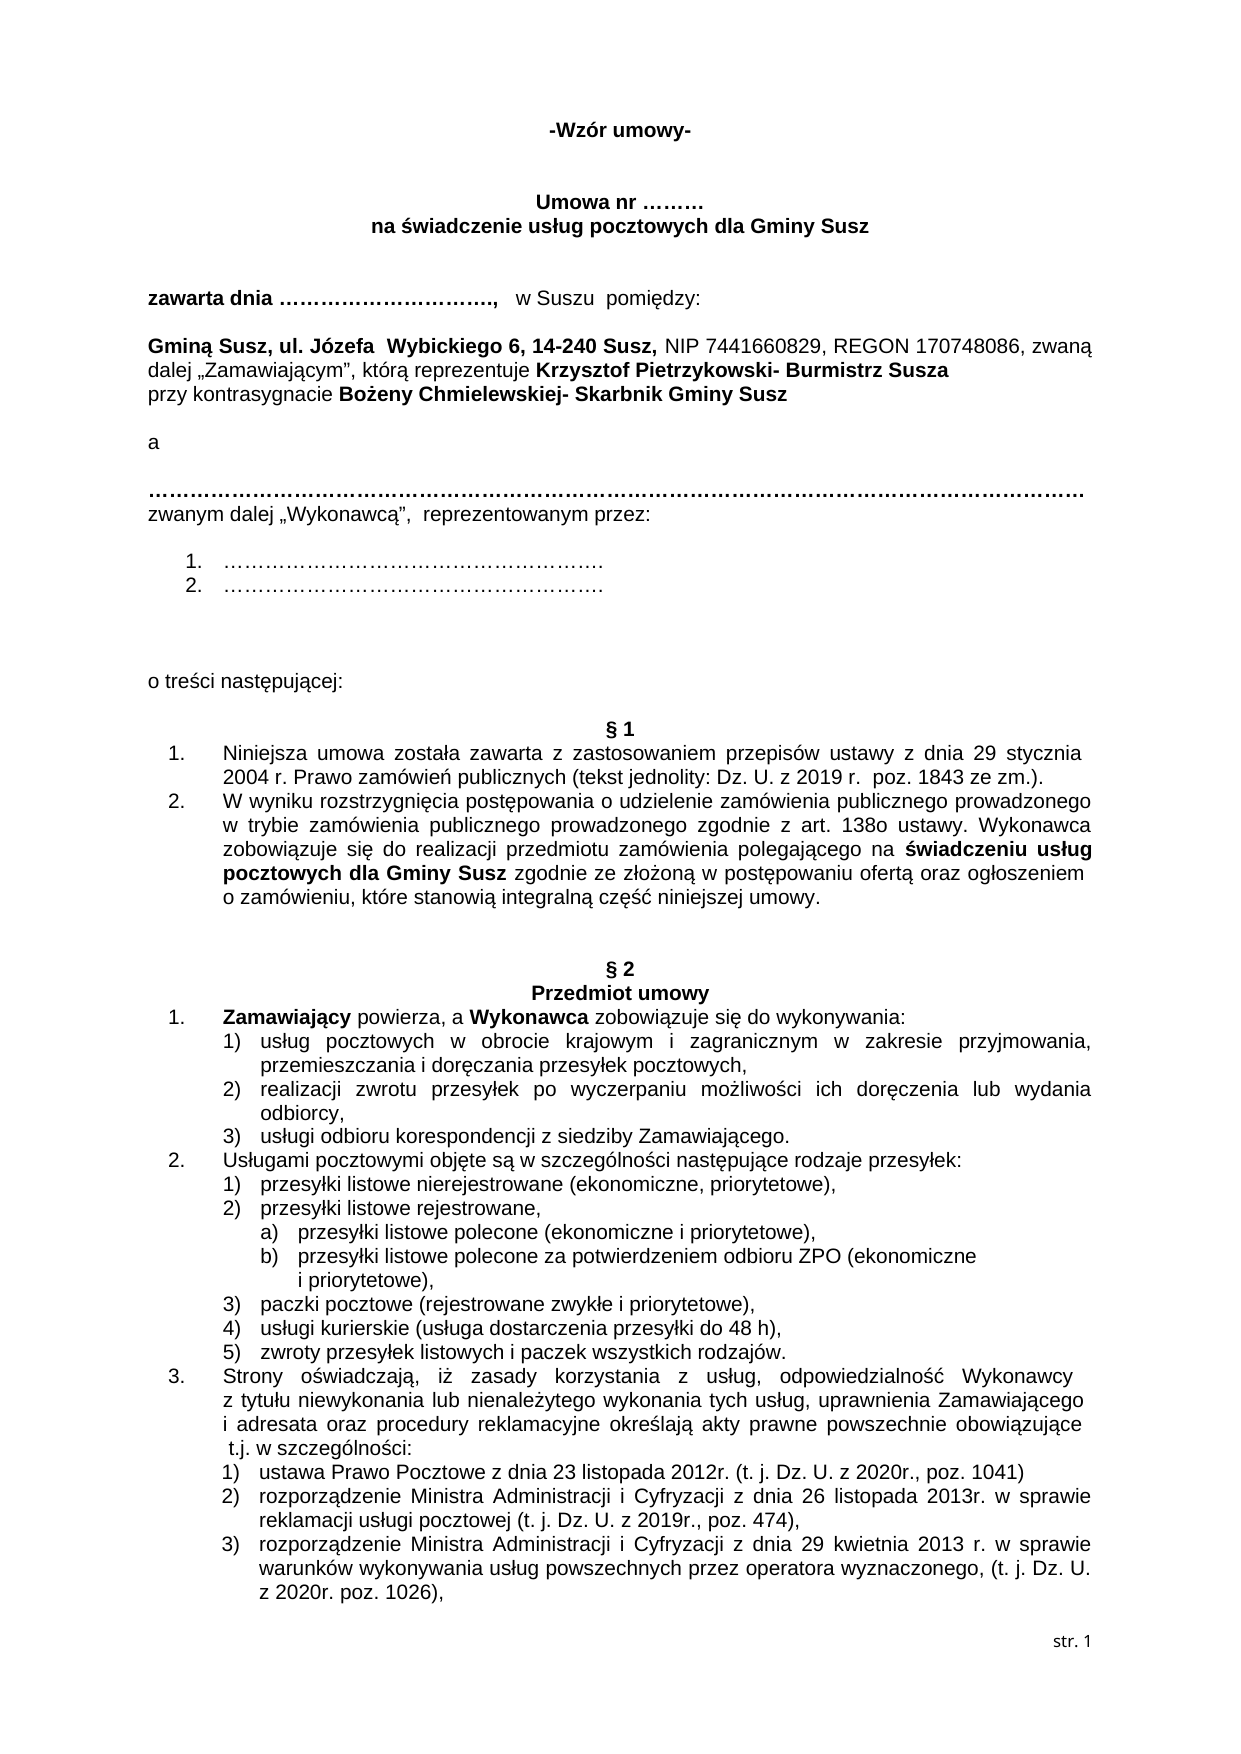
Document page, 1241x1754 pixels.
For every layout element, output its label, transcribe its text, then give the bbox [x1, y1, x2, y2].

text Umowa nr ……… [148, 190, 1092, 214]
list rozporządzenie Ministra Administracji i Cyfryzacji z dnia 26 listopada 2013r. w sprawie reklamacji usługi pocztowej (t. j. Dz. U. z 2019r., poz. 474), [221, 1484, 1092, 1532]
text Przedmiot umowy [148, 981, 1092, 1004]
list usługi kurierskie (usługa dostarczenia przesyłki do 48 h), [223, 1316, 1092, 1340]
text zwanym dalej „Wykonawcą”, reprezentowanym przez: [148, 501, 1092, 525]
list ………………………………………………. [185, 549, 1092, 573]
list realizacji zwrotu przesyłek po wyczerpaniu możliwości ich doręczenia lub wydania odbiorcy, [223, 1076, 1092, 1124]
list rozporządzenie Ministra Administracji i Cyfryzacji z dnia 29 kwietnia 2013 r. w sprawie warunków wykonywania usług powszechnych przez operatora wyznaczonego, (t. j. Dz. U. z 2020r. poz. 1026), [221, 1532, 1092, 1603]
list usług pocztowych w obrocie krajowym i zagranicznym w zakresie przyjmowania, przemieszczania i doręczania przesyłek pocztowych, [223, 1028, 1092, 1076]
list Niniejsza umowa została zawarta z zastosowaniem przepisów ustawy z dnia 29 stycznia 2004 r. Prawo zamówień publicznych (tekst jednolity: Dz. U. z 2019 r. poz. 1843 ze zm.). [185, 741, 1092, 789]
list usługi odbioru korespondencji z siedziby Zamawiającego. [223, 1124, 1092, 1148]
list Strony oświadczają, iż zasady korzystania z usług, odpowiedzialność Wykonawcy z tytułu niewykonania lub nienależytego wykonania tych usług, uprawnienia Zamawiającego i adresata oraz procedury reklamacyjne określają akty prawne powszechnie obowiązujące t.j. w szczególności: [185, 1364, 1092, 1460]
text zawarta dnia …………………………., w Suszu pomiędzy: [148, 286, 1092, 310]
text o treści następującej: [148, 669, 1092, 693]
list ………………………………………………. [185, 573, 1092, 597]
list W wyniku rozstrzygnięcia postępowania o udzielenie zamówienia publicznego prowadzonego w trybie zamówienia publicznego prowadzonego zgodnie z art. 138o ustawy. Wykonawca zobowiązuje się do realizacji przedmiotu zamówienia polegającego na świadczeniu usług pocztowych dla Gminy Susz zgodnie ze złożoną w postępowaniu ofertą oraz ogłoszeniem o zamówieniu, które stanowią integralną część niniejszej umowy. [185, 789, 1092, 909]
list zwroty przesyłek listowych i paczek wszystkich rodzajów. [223, 1340, 1092, 1364]
list przesyłki listowe nierejestrowane (ekonomiczne, priorytetowe), [223, 1172, 1092, 1196]
list Usługami pocztowymi objęte są w szczególności następujące rodzaje przesyłek: [185, 1148, 1092, 1172]
text § 2 [148, 957, 1092, 981]
list paczki pocztowe (rejestrowane zwykłe i priorytetowe), [223, 1292, 1092, 1316]
text -Wzór umowy- [148, 118, 1092, 142]
text Gminą Susz, ul. Józefa Wybickiego 6, 14-240 Susz, NIP 7441660829, REGON 170748086, zwaną dalej „Zamawiającym”, którą reprezentuje Krzysztof Pietrzykowski- Burmistrz Susza [148, 334, 1092, 382]
text i priorytetowe), [298, 1268, 1092, 1292]
text § 1 [148, 717, 1092, 741]
list przesyłki listowe polecone za potwierdzeniem odbioru ZPO (ekonomiczne [260, 1244, 1092, 1268]
text na świadczenie usług pocztowych dla Gminy Susz [148, 214, 1092, 238]
list przesyłki listowe polecone (ekonomiczne i priorytetowe), [260, 1220, 1092, 1244]
text a [148, 429, 1092, 453]
list Zamawiający powierza, a Wykonawca zobowiązuje się do wykonywania: [185, 1004, 1092, 1028]
list przesyłki listowe rejestrowane, [223, 1196, 1092, 1220]
list ustawa Prawo Pocztowe z dnia 23 listopada 2012r. (t. j. Dz. U. z 2020r., poz. 1041) [221, 1460, 1092, 1484]
text przy kontrasygnacie Bożeny Chmielewskiej- Skarbnik Gminy Susz [148, 382, 1092, 406]
text ……………………………………………………………………………………………………………………… [148, 477, 1092, 501]
